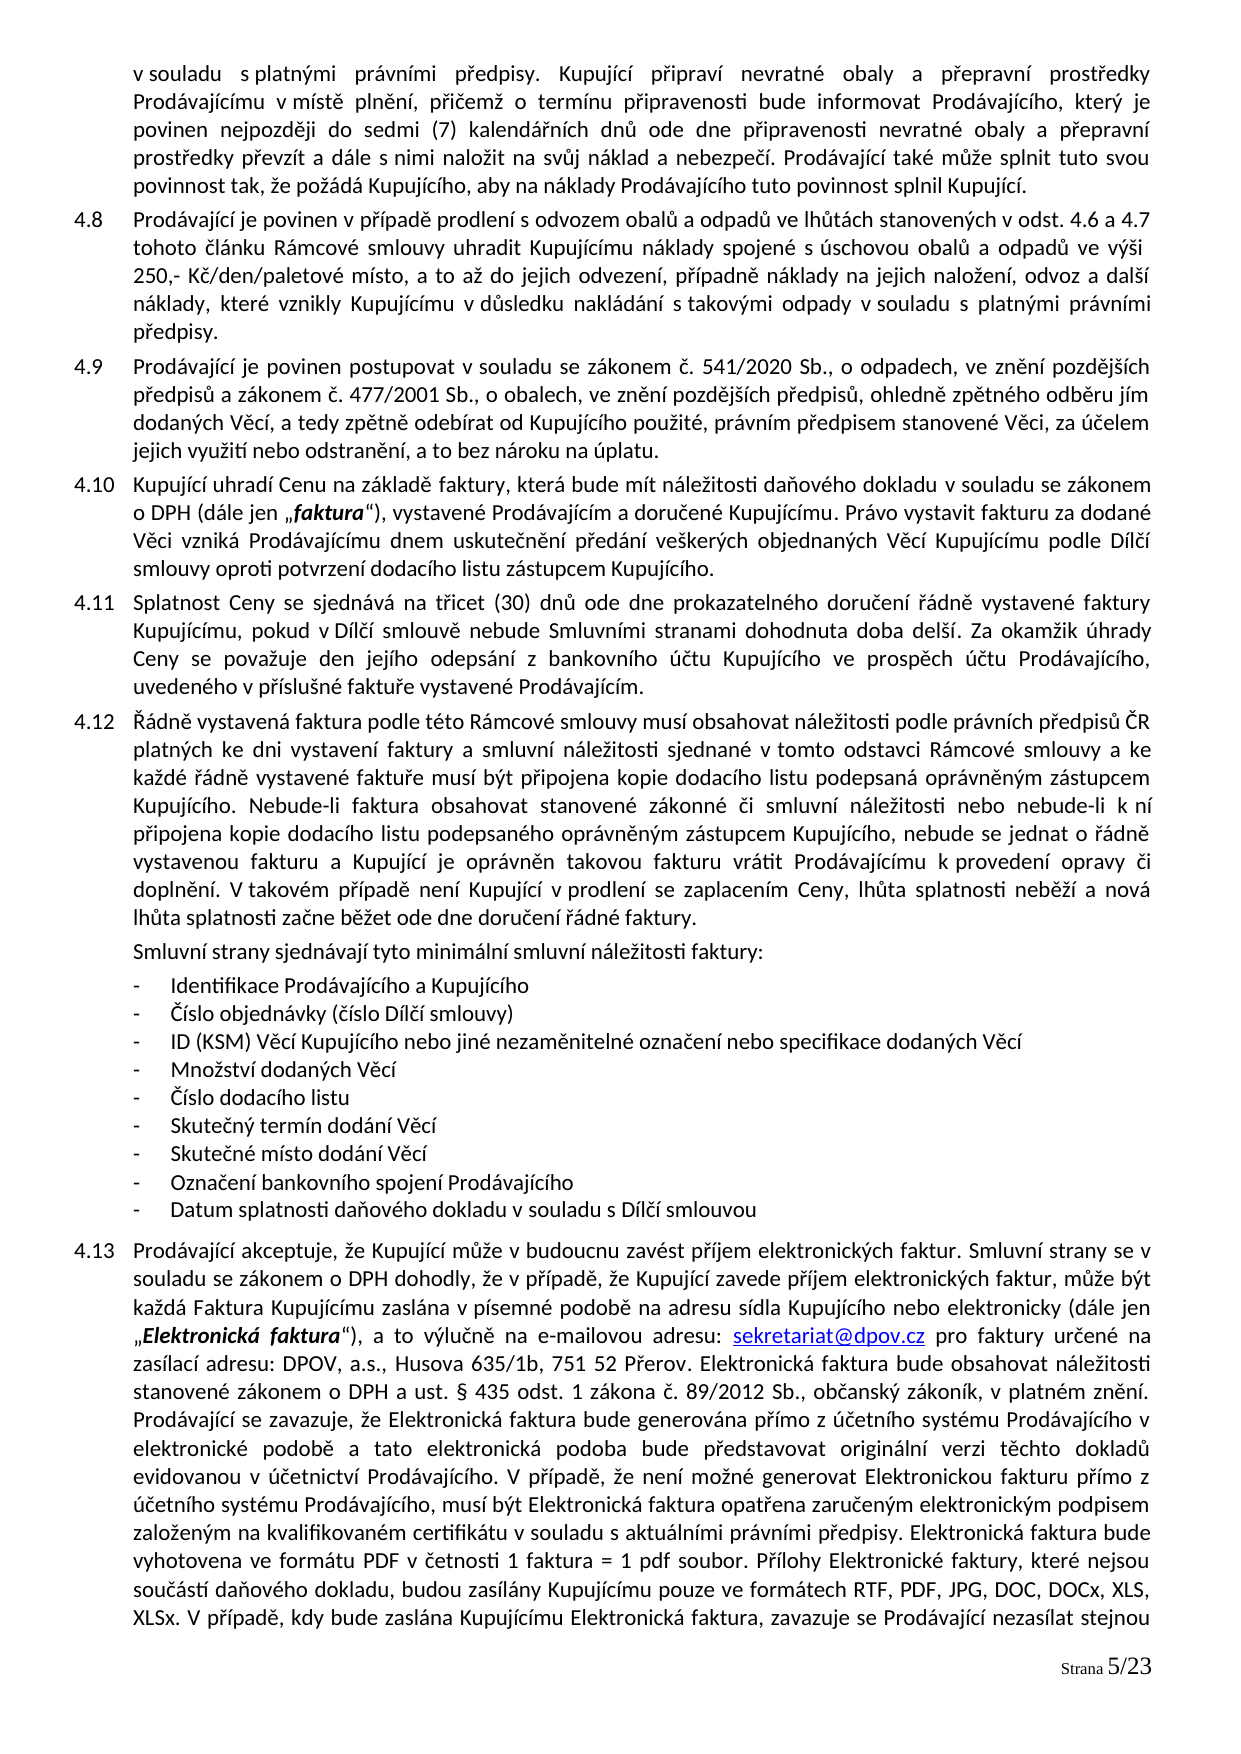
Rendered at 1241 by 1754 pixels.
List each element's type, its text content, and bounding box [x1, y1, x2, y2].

list Číslo dodacího listu [133, 1083, 1152, 1112]
list Skutečné místo dodání Věcí [133, 1139, 1152, 1168]
list Kupující uhradí Cenu na základě faktury, která bude mít náležitosti daňového dokladu v souladu se zákonem o DPH (dále jen „faktura“), vystavené Prodávajícím a doručené Kupujícímu. Právo vystavit fakturu za dodané Věci vzniká Prodávajícímu dnem uskutečnění předání veškerých objednaných Věcí Kupujícímu podle Dílčí smlouvy oproti potvrzení dodacího listu zástupcem Kupujícího. [74, 470, 1152, 582]
list Skutečný termín dodání Věcí [133, 1112, 1152, 1139]
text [74, 1236, 1152, 1631]
list Identifikace Prodávajícího a Kupujícího [133, 971, 1152, 999]
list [74, 59, 1152, 199]
list Označení bankovního spojení Prodávajícího [133, 1168, 1152, 1196]
list Prodávající je povinen v případě prodlení s odvozem obalů a odpadů ve lhůtách stanovených v odst. 4.6 a 4.7 tohoto článku Rámcové smlouvy uhradit Kupujícímu náklady spojené s úschovou obalů a odpadů ve výši 250,- Kč/den/paletové místo, a to až do jejich odvezení, případně náklady na jejich naložení, odvoz a další náklady, které vznikly Kupujícímu v důsledku nakládání s takovými odpady v souladu s platnými právními předpisy. [74, 205, 1152, 346]
list Datum splatnosti daňového dokladu v souladu s Dílčí smlouvou [133, 1196, 1152, 1224]
list ID (KSM) Věcí Kupujícího nebo jiné nezaměnitelné označení nebo specifikace dodaných Věcí [133, 1027, 1152, 1056]
list Množství dodaných Věcí [133, 1056, 1152, 1083]
list Prodávající je povinen postupovat v souladu se zákonem č. 541/2020 Sb., o odpadech, ve znění pozdějších předpisů a zákonem č. 477/2001 Sb., o obalech, ve znění pozdějších předpisů, ohledně zpětného odběru jím dodaných Věcí, a tedy zpětně odebírat od Kupujícího použité, právním předpisem stanovené Věci, za účelem jejich využití nebo odstranění, a to bez nároku na úplatu. [74, 352, 1152, 464]
list Splatnost Ceny se sjednává na třicet (30) dnů ode dne prokazatelného doručení řádně vystavené faktury Kupujícímu, pokud v Dílčí smlouvě nebude Smluvními stranami dohodnuta doba delší. Za okamžik úhrady Ceny se považuje den jejího odepsání z bankovního účtu Kupujícího ve prospěch účtu Prodávajícího, uvedeného v příslušné faktuře vystavené Prodávajícím. [74, 588, 1152, 701]
list Řádně vystavená faktura podle této Rámcové smlouvy musí obsahovat náležitosti podle právních předpisů ČR platných ke dni vystavení faktury a smluvní náležitosti sjednané v tomto odstavci Rámcové smlouvy a ke každé řádně vystavené faktuře musí být připojena kopie dodacího listu podepsaná oprávněným zástupcem Kupujícího. Nebude-li faktura obsahovat stanovené zákonné či smluvní náležitosti nebo nebude-li k ní připojena kopie dodacího listu podepsaného oprávněným zástupcem Kupujícího, nebude se jednat o řádně vystavenou fakturu a Kupující je oprávněn takovou fakturu vrátit Prodávajícímu k provedení opravy či doplnění. V takovém případě není Kupující v prodlení se zaplacením Ceny, lhůta splatnosti neběží a nová lhůta splatnosti začne běžet ode dne doručení řádné faktury. [74, 707, 1152, 931]
text Smluvní strany sjednávají tyto minimální smluvní náležitosti faktury: [133, 937, 1152, 965]
list Číslo objednávky (číslo Dílčí smlouvy) [133, 999, 1152, 1027]
